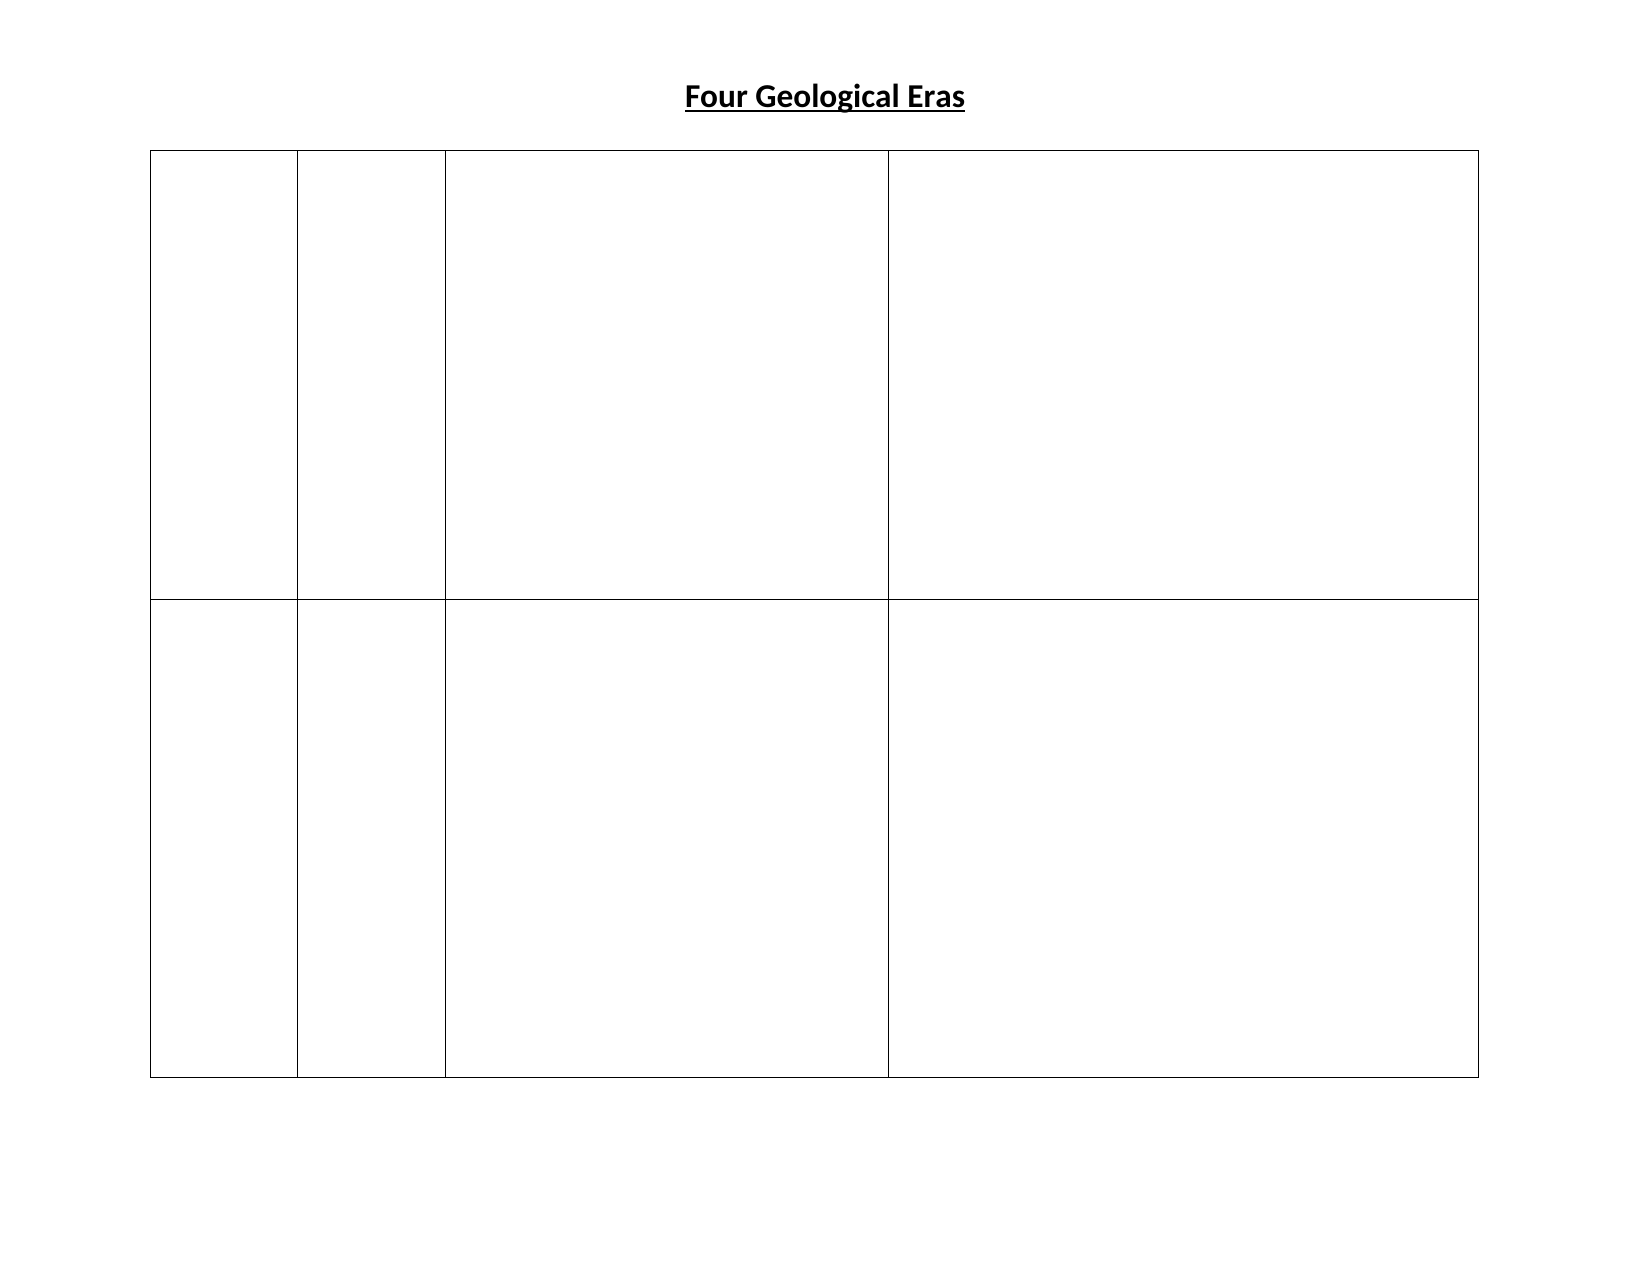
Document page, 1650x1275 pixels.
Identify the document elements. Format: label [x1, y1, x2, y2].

table_cell [446, 151, 888, 599]
table_cell [446, 600, 888, 1077]
table_cell [151, 151, 297, 599]
table_cell [298, 151, 445, 599]
table_cell [889, 151, 1478, 599]
table_cell [889, 600, 1478, 1077]
table_cell [151, 600, 297, 1077]
table_cell [298, 600, 445, 1077]
